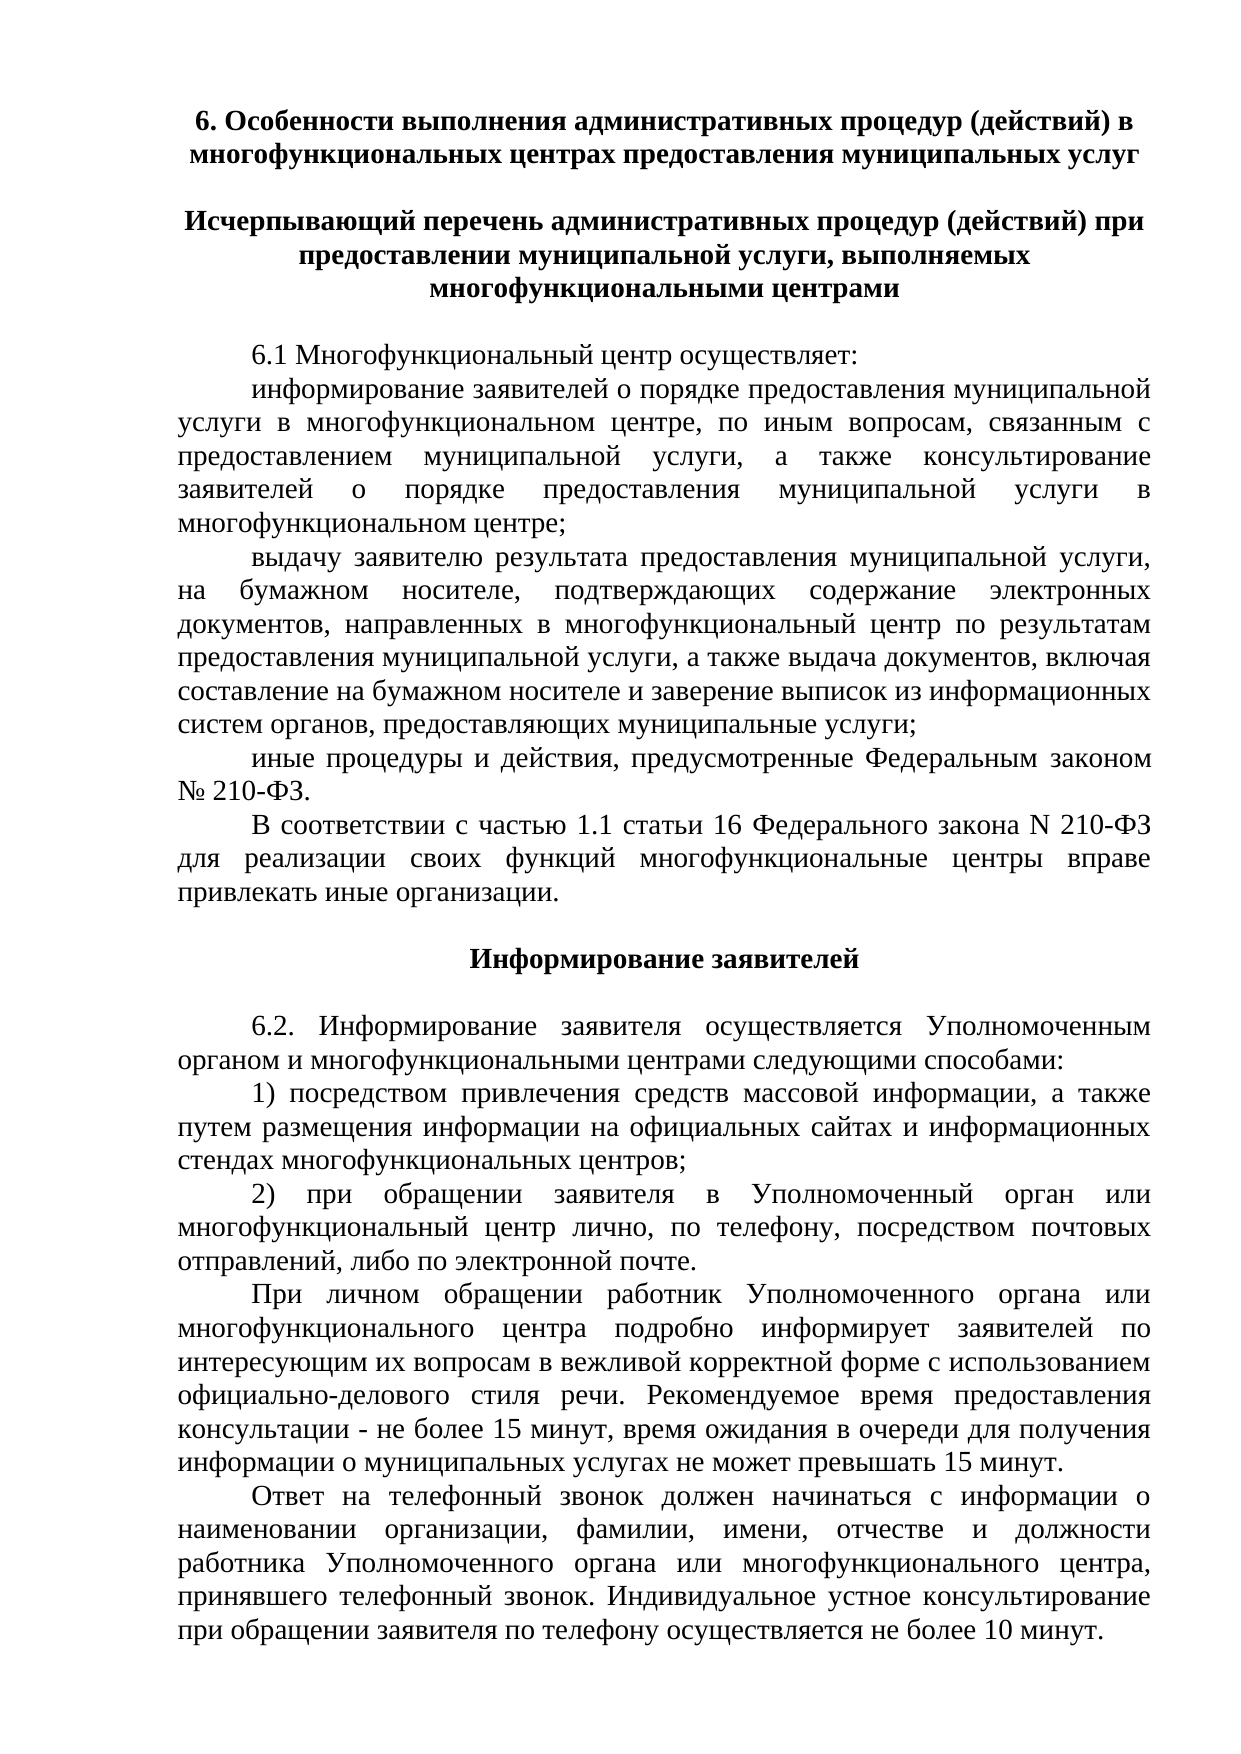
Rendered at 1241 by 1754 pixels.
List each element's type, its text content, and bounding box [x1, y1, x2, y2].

text При личном обращении работник Уполномоченного органа или многофункционального центра подробно информирует заявителей по интересующим их вопросам в вежливой корректной форме с использованием официально-делового стиля речи. Рекомендуемое время предоставления консультации - не более 15 минут, время ожидания в очереди для получения информации о муниципальных услугах не может превышать 15 минут. [177, 1277, 1152, 1478]
text 6. Особенности выполнения административных процедур (действий) в многофункциональных центрах предоставления муниципальных услуг [177, 103, 1152, 170]
text 1) посредством привлечения средств массовой информации, а также путем размещения информации на официальных сайтах и информационных стендах многофункциональных центров; [177, 1075, 1152, 1176]
text иные процедуры и действия, предусмотренные Федеральным законом № 210-ФЗ. [177, 740, 1152, 807]
text информирование заявителей о порядке предоставления муниципальной услуги в многофункциональном центре, по иным вопросам, связанным с предоставлением муниципальной услуги, а также консультирование заявителей о порядке предоставления муниципальной услуги в многофункциональном центре; [177, 371, 1152, 539]
text 2) при обращении заявителя в Уполномоченный орган или многофункциональный центр лично, по телефону, посредством почтовых отправлений, либо по электронной почте. [177, 1176, 1152, 1277]
text 6.1 Многофункциональный центр осуществляет: [177, 337, 1152, 371]
text выдачу заявителю результата предоставления муниципальной услуги, на бумажном носителе, подтверждающих содержание электронных документов, направленных в многофункциональный центр по результатам предоставления муниципальной услуги, а также выдача документов, включая составление на бумажном носителе и заверение выписок из информационных систем органов, предоставляющих муниципальные услуги; [177, 539, 1152, 740]
text Исчерпывающий перечень административных процедур (действий) при предоставлении муниципальной услуги, выполняемых многофункциональными центрами [177, 203, 1152, 304]
text 6.2. Информирование заявителя осуществляется Уполномоченным органом и многофункциональными центрами следующими способами: [177, 1008, 1152, 1075]
text Ответ на телефонный звонок должен начинаться с информации о наименовании организации, фамилии, имени, отчестве и должности работника Уполномоченного органа или многофункционального центра, принявшего телефонный звонок. Индивидуальное устное консультирование при обращении заявителя по телефону осуществляется не более 10 минут. [177, 1478, 1152, 1646]
text В соответствии с частью 1.1 статьи 16 Федерального закона N 210-ФЗ для реализации своих функций многофункциональные центры вправе привлекать иные организации. [177, 807, 1152, 908]
text Информирование заявителей [177, 941, 1152, 975]
